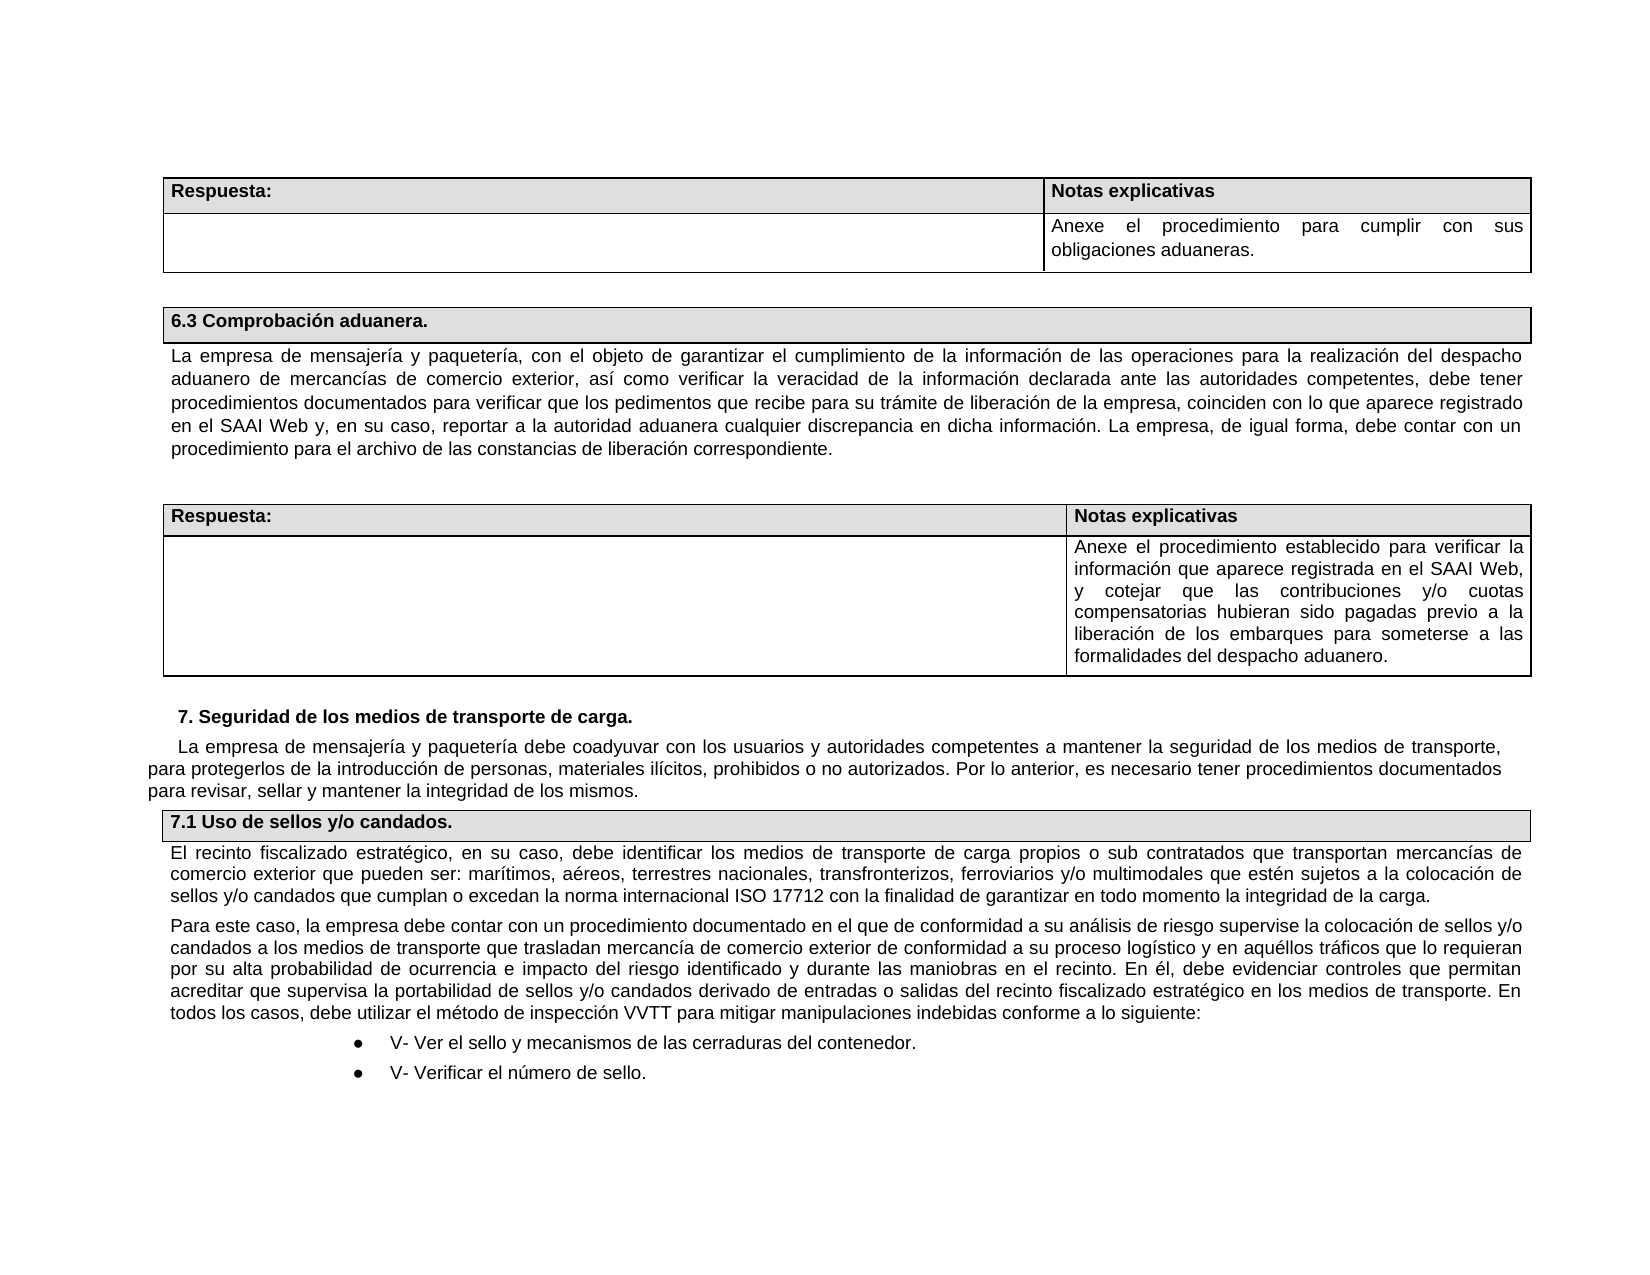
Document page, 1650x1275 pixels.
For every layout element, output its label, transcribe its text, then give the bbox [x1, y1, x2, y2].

table_header Notas explicativas [1067, 505, 1530, 535]
table_cell La empresa de mensajería y paquetería, con el objeto de garantizar el cumplimiento de la información de las operaciones para la realización del despacho aduanero de mercancías de comercio exterior, así como verificar la veracidad de la información declarada ante las autoridades competentes, debe tener procedimientos documentados para verificar que los pedimentos que recibe para su trámite de liberación de la empresa, coinciden con lo que aparece registrado en el SAAI Web y, en su caso, reportar a la autoridad aduanera cualquier discrepancia en dicha información. La empresa, de igual forma, debe contar con un procedimiento para el archivo de las constancias de liberación correspondiente. [163, 344, 1531, 471]
table_cell Anexe el procedimiento establecido para verificar la información que aparece registrada en el SAAI Web, y cotejar que las contribuciones y/o cuotas compensatorias hubieran sido pagadas previo a la liberación de los embarques para someterse a las formalidades del despacho aduanero. [1067, 537, 1530, 675]
table_header 7.1 Uso de sellos y/o candados. [163, 811, 1530, 841]
table_header Respuesta: [164, 505, 1066, 535]
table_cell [163, 842, 1531, 1092]
table_header Notas explicativas [1045, 179, 1530, 213]
table_cell [164, 214, 1043, 271]
text 7. Seguridad de los medios de transporte de carga. [148, 706, 1502, 728]
table_header Respuesta: [164, 179, 1043, 213]
table_header 6.3 Comprobación aduanera. [164, 308, 1530, 342]
text La empresa de mensajería y paquetería debe coadyuvar con los usuarios y autoridades competentes a mantener la seguridad de los medios de transporte, para protegerlos de la introducción de personas, materiales ilícitos, prohibidos o no autorizados. Por lo anterior, es necesario tener procedimientos documentados para revisar, sellar y mantener la integridad de los mismos. [148, 736, 1502, 801]
table_cell Anexe el procedimiento para cumplir con sus obligaciones aduaneras. [1045, 214, 1530, 271]
table_cell [164, 537, 1066, 675]
